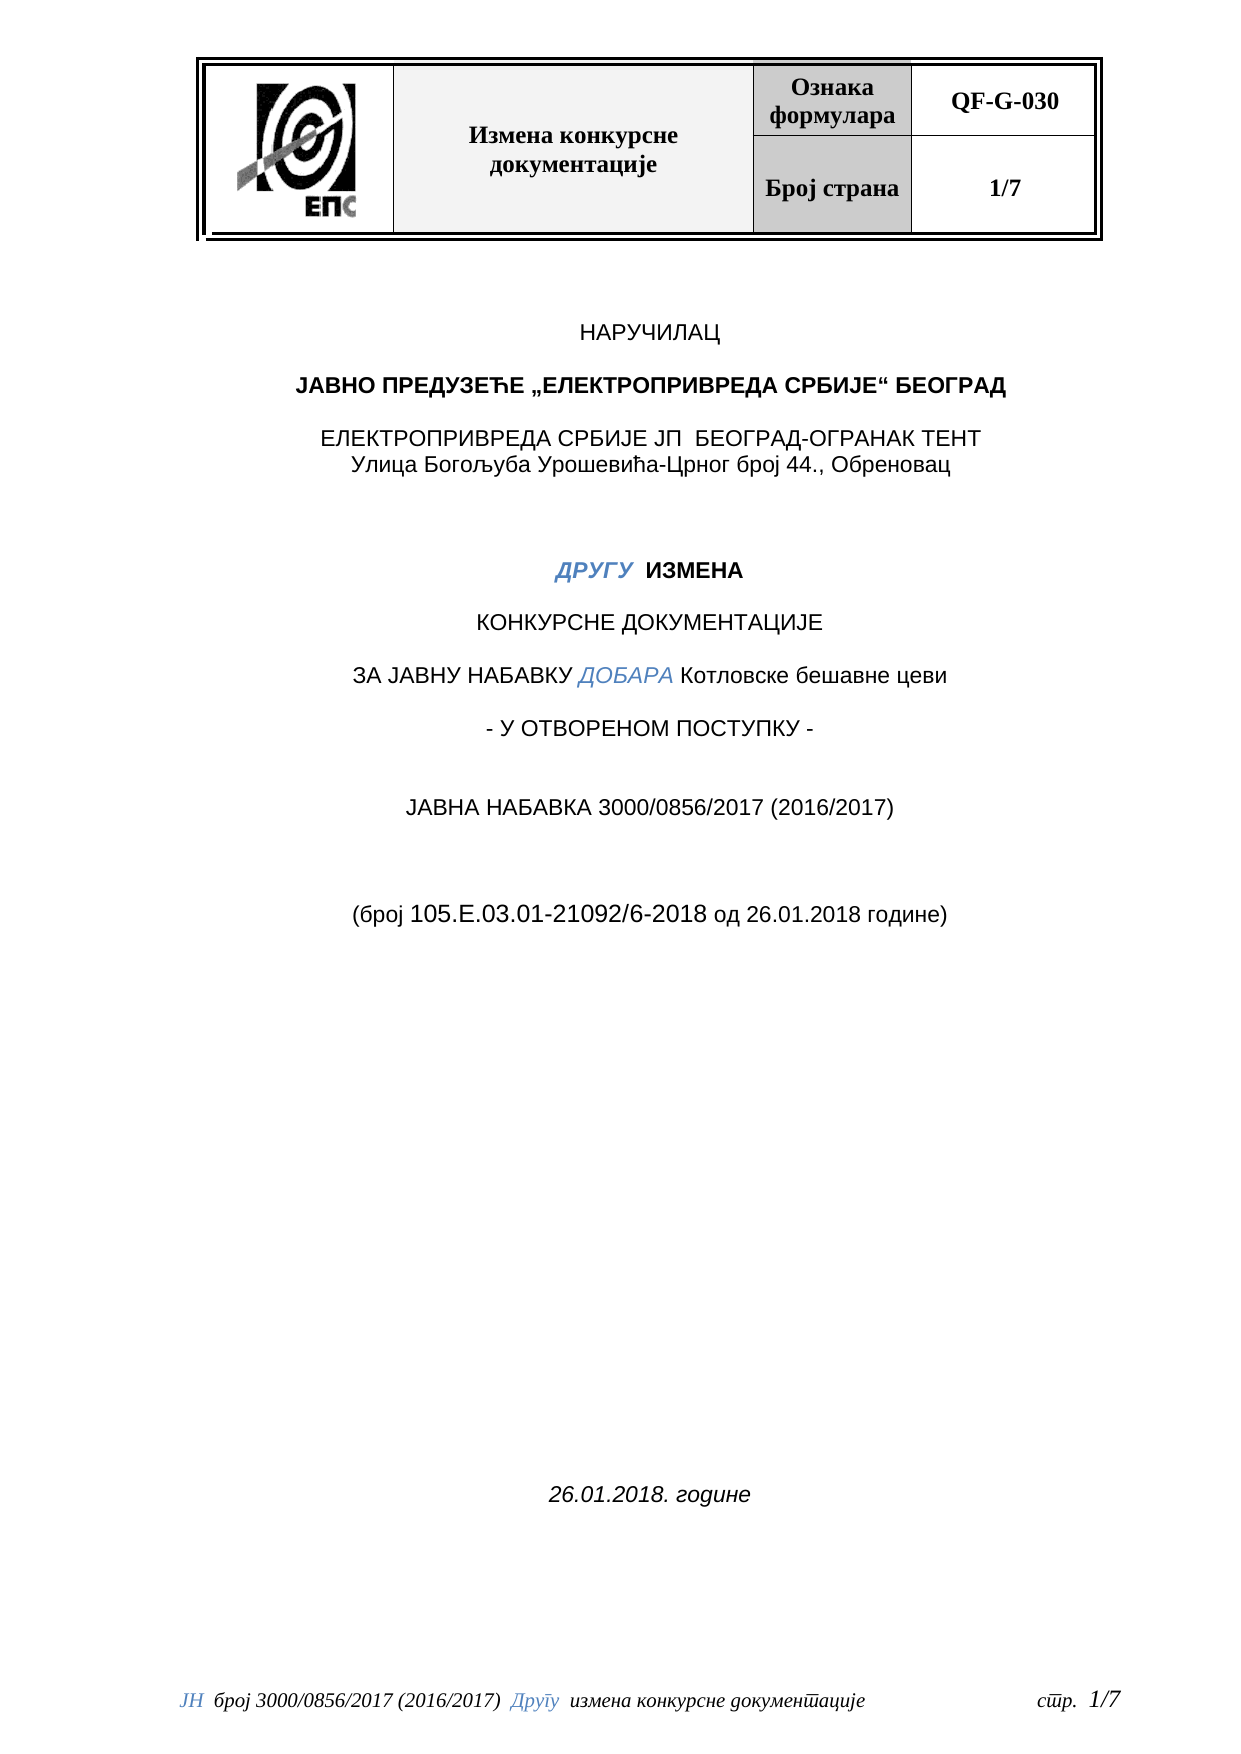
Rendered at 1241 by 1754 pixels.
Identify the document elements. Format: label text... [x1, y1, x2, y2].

text ЗА ЈАВНУ НАБАВКУ ДОБАРА Котловске бешавне цеви [177, 662, 1122, 688]
text Улица Богољуба Урошевића-Црног број 44., Обреновац [177, 451, 1124, 477]
text ЈАВНО ПРЕДУЗЕЋЕ „ЕЛЕКТРОПРИВРЕДА СРБИЈЕ“ БЕОГРАД [177, 372, 1124, 398]
text КОНКУРСНЕ ДОКУМЕНТАЦИЈЕ [177, 609, 1122, 636]
text - У ОТВОРЕНОМ ПОСТУПКУ - [177, 715, 1122, 741]
text 26.01.2018. године [177, 1481, 1122, 1508]
text ЕЛЕКТРОПРИВРЕДА СРБИЈЕ ЈП БЕОГРАД-ОГРАНАК ТЕНТ [177, 425, 1124, 451]
text ДРУГУ ИЗМЕНА [177, 557, 1122, 583]
title НАРУЧИЛАЦ [177, 319, 1122, 346]
text ЈАВНА НАБАВКА 3000/0856/2017 (2016/2017) [177, 794, 1122, 820]
text (број 105.E.03.01-21092/6-2018 од 26.01.2018 године) [177, 899, 1122, 928]
